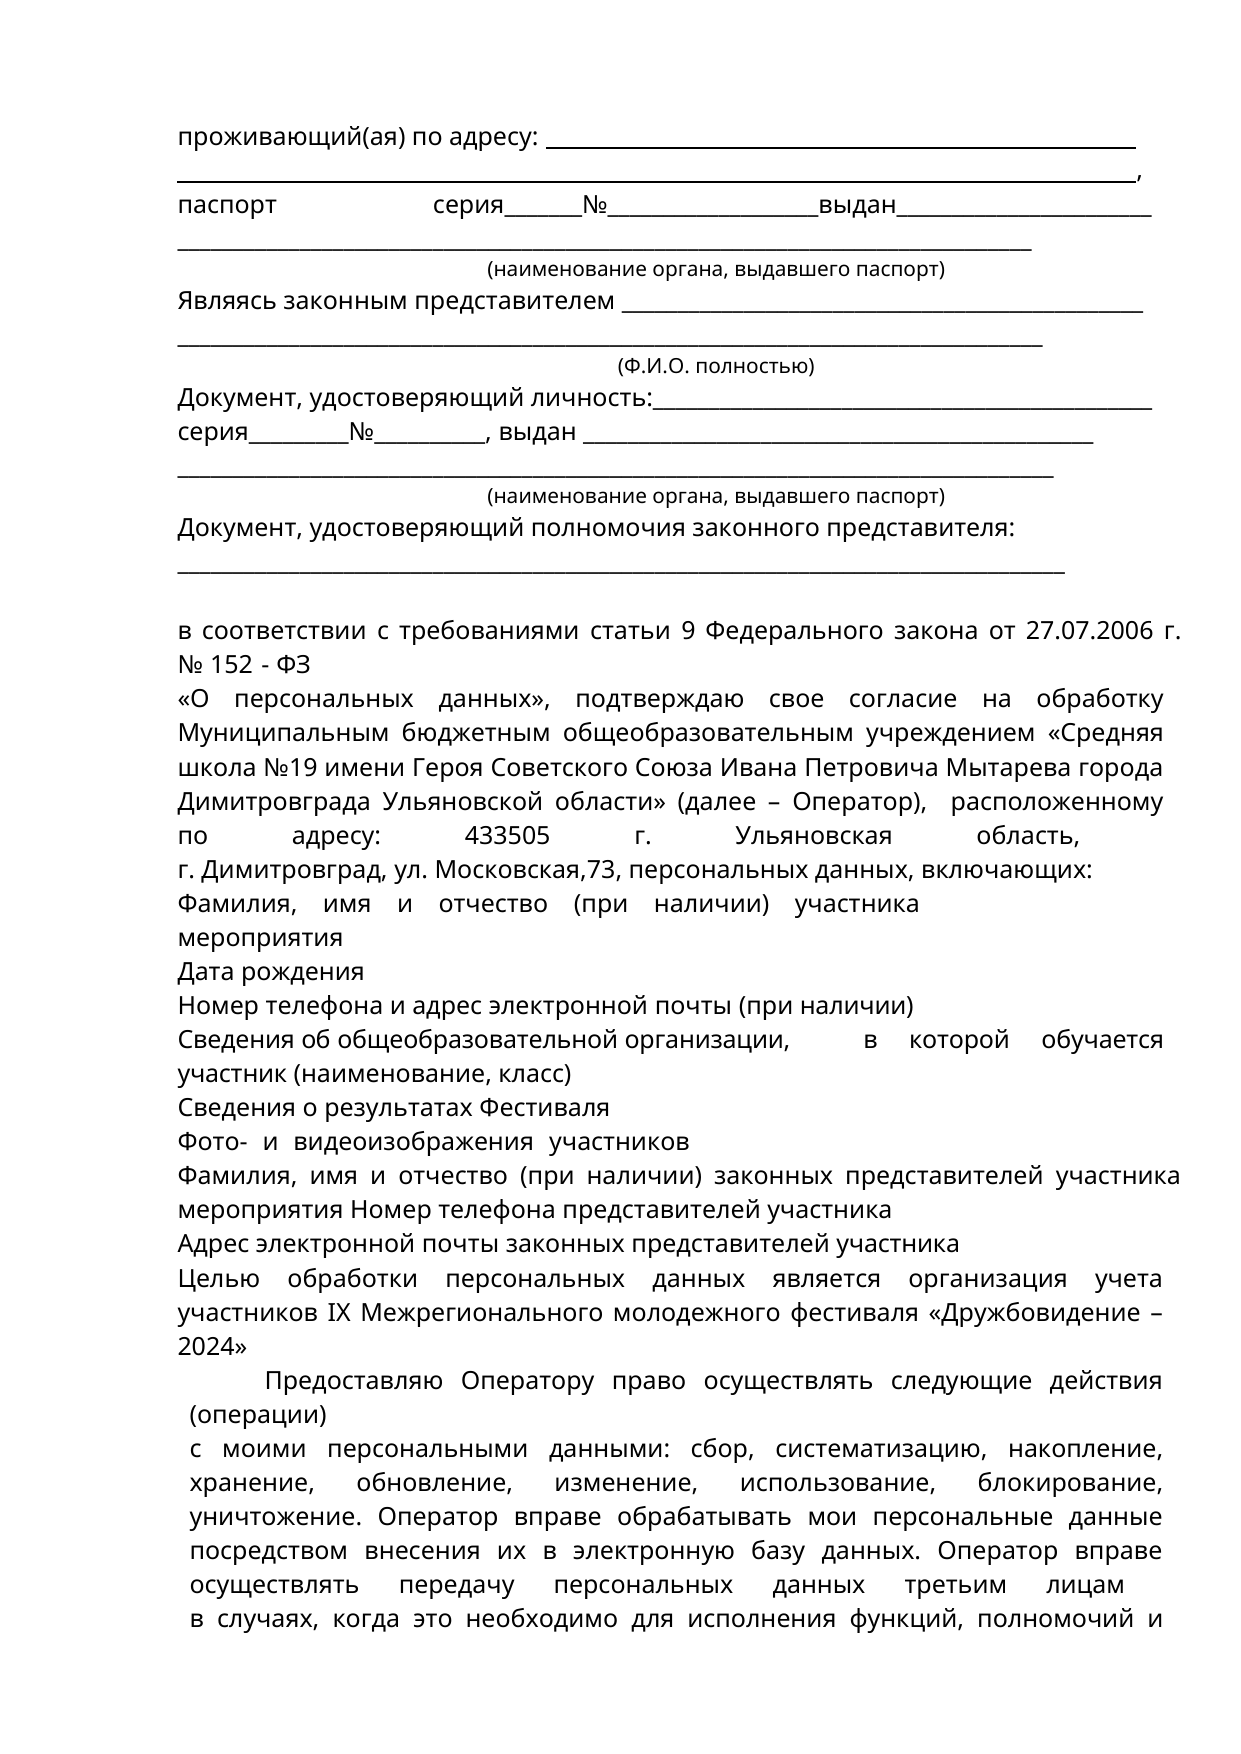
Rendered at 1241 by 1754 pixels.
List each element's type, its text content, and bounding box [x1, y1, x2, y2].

text «О персональных данных», подтверждаю свое согласие на обработку Муниципальным бюджетным общеобразовательным учреждением «Средняя школа №19 имени Героя Советского Союза Ивана Петровича Мытарева города Димитровграда Ульяновской области» (далее – Оператор), расположенному по адресу: 433505 г. Ульяновская область, г. Димитровград, ул. Московская,73, персональных данных, включающих: [177, 681, 1164, 885]
text Фото- и видеоизображения участников [177, 1124, 1181, 1158]
text проживающий(ая) по адресу: , паспорт серия_______№___________________выдан_______________________ _____________________________________________________________________________ [177, 118, 1152, 254]
text Документ, удостоверяющий полномочия законного представителя: [177, 510, 1181, 544]
text Сведения о результатах Фестиваля [177, 1090, 1181, 1124]
text Целью обработки персональных данных является организация учета участников IX Межрегионального молодежного фестиваля «Дружбовидение – 2024» [177, 1260, 1164, 1362]
text ________________________________________________________________________________ [177, 544, 1181, 578]
text Являясь законным представителем _______________________________________________ [177, 283, 1181, 317]
text _______________________________________________________________________________ [177, 447, 1181, 482]
text серия_________№__________, выдан ______________________________________________ [177, 413, 1181, 447]
text Фамилия, имя и отчество (при наличии) участника мероприятия [177, 885, 920, 953]
text в соответствии с требованиями статьи 9 Федерального закона от 27.07.2006 г. № 152 - ФЗ [177, 613, 1181, 681]
text Дата рождения [177, 953, 920, 988]
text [189, 1362, 1164, 1635]
text ______________________________________________________________________________ [177, 317, 1181, 351]
text Номер телефона и адрес электронной почты (при наличии) [177, 988, 1181, 1022]
text (Ф.И.О. полностью) [177, 351, 1181, 379]
text Адрес электронной почты законных представителей участника [177, 1226, 1181, 1260]
text (наименование органа, выдавшего паспорт) [177, 254, 1181, 283]
text Фамилия, имя и отчество (при наличии) законных представителей участника мероприятия Номер телефона представителей участника [177, 1158, 1181, 1226]
text Документ, удостоверяющий личность:_____________________________________________ [177, 379, 1181, 413]
text Сведения об общеобразовательной организации, в которой обучается участник (наименование, класс) [177, 1022, 1164, 1090]
text (наименование органа, выдавшего паспорт) [177, 482, 1181, 510]
